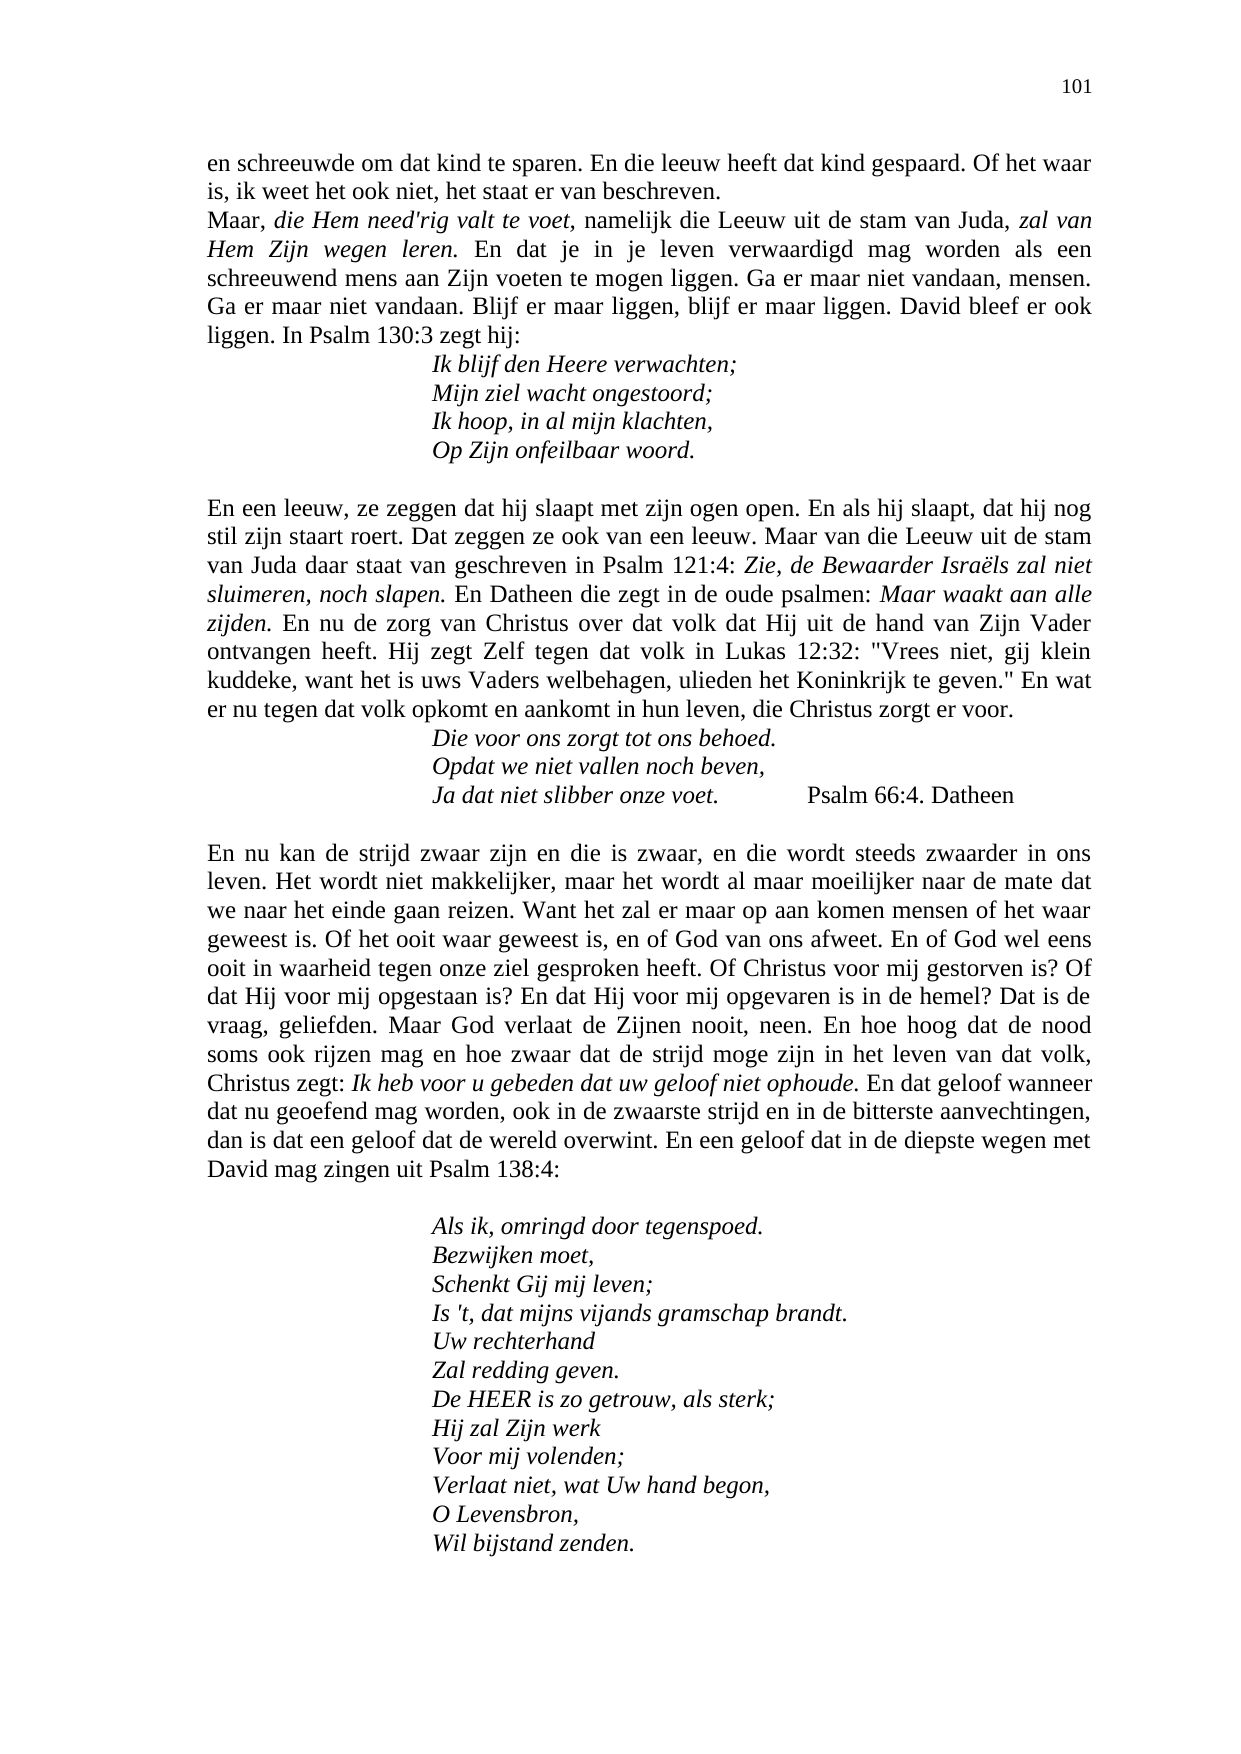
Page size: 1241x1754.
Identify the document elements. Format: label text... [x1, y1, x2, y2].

text Uw rechterhand [432, 1326, 1092, 1355]
text Zal redding geven. [432, 1355, 1092, 1384]
text Mijn ziel wacht ongestoord; [432, 378, 1092, 406]
text Ik blijf den Heere verwachten; [432, 349, 1092, 378]
text Wil bijstand zenden. [432, 1528, 1092, 1556]
text De HEER is zo getrouw, als sterk; [432, 1384, 1092, 1413]
text Verlaat niet, wat Uw hand begon, [432, 1470, 1092, 1499]
text Voor mij volenden; [432, 1441, 1092, 1470]
text Schenkt Gij mij leven; [432, 1269, 1092, 1298]
text Op Zijn onfeilbaar woord. [432, 435, 1092, 464]
text En een leeuw, ze zeggen dat hij slaapt met zijn ogen open. En als hij slaapt, dat hij nog stil zijn staart roert. Dat zeggen ze ook van een leeuw. Maar van die Leeuw uit de stam van Juda daar staat van geschreven in Psalm 121:4: Zie, de Bewaarder Israëls zal niet sluimeren, noch slapen. En Datheen die zegt in de oude psalmen: Maar waakt aan alle zijden. En nu de zorg van Christus over dat volk dat Hij uit de hand van Zijn Vader ontvangen heeft. Hij zegt Zelf tegen dat volk in Lukas 12:32: "Vrees niet, gij klein kuddeke, want het is uws Vaders welbehagen, ulieden het Koninkrijk te geven." En wat er nu tegen dat volk opkomt en aankomt in hun leven, die Christus zorgt er voor. [207, 493, 1092, 723]
text Maar, die Hem need'rig valt te voet, namelijk die Leeuw uit de stam van Juda, zal van Hem Zijn wegen leren. En dat je in je leven verwaardigd mag worden als een schreeuwend mens aan Zijn voeten te mogen liggen. Ga er maar niet vandaan, mensen. Ga er maar niet vandaan. Blijf er maar liggen, blijf er maar liggen. David bleef er ook liggen. In Psalm 130:3 zegt hij: [207, 205, 1092, 349]
text Opdat we niet vallen noch beven, [432, 751, 1092, 780]
text O Levensbron, [432, 1499, 1092, 1528]
text Bezwijken moet, [432, 1240, 1092, 1269]
text Ik hoop, in al mijn klachten, [432, 406, 1092, 435]
text En nu kan de strijd zwaar zijn en die is zwaar, en die wordt steeds zwaarder in ons leven. Het wordt niet makkelijker, maar het wordt al maar moeilijker naar de mate dat we naar het einde gaan reizen. Want het zal er maar op aan komen mensen of het waar geweest is. Of het ooit waar geweest is, en of God van ons afweet. En of God wel eens ooit in waarheid tegen onze ziel gesproken heeft. Of Christus voor mij gestorven is? Of dat Hij voor mij opgestaan is? En dat Hij voor mij opgevaren is in de hemel? Dat is de vraag, geliefden. Maar God verlaat de Zijnen nooit, neen. En hoe hoog dat de nood soms ook rijzen mag en hoe zwaar dat de strijd moge zijn in het leven van dat volk, Christus zegt: Ik heb voor u gebeden dat uw geloof niet ophoude. En dat geloof wanneer dat nu geoefend mag worden, ook in de zwaarste strijd en in de bitterste aanvechtingen, dan is dat een geloof dat de wereld overwint. En een geloof dat in de diepste wegen met David mag zingen uit Psalm 138:4: [207, 838, 1092, 1183]
text Hij zal Zijn werk [432, 1413, 1092, 1441]
text Die voor ons zorgt tot ons behoed. [432, 723, 1092, 751]
text Is 't, dat mijns vijands gramschap brandt. [432, 1298, 1092, 1326]
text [207, 148, 1092, 205]
text Ja dat niet slibber onze voet. Psalm 66:4. Datheen [432, 780, 1092, 809]
text Als ik, omringd door tegenspoed. [432, 1211, 1092, 1240]
